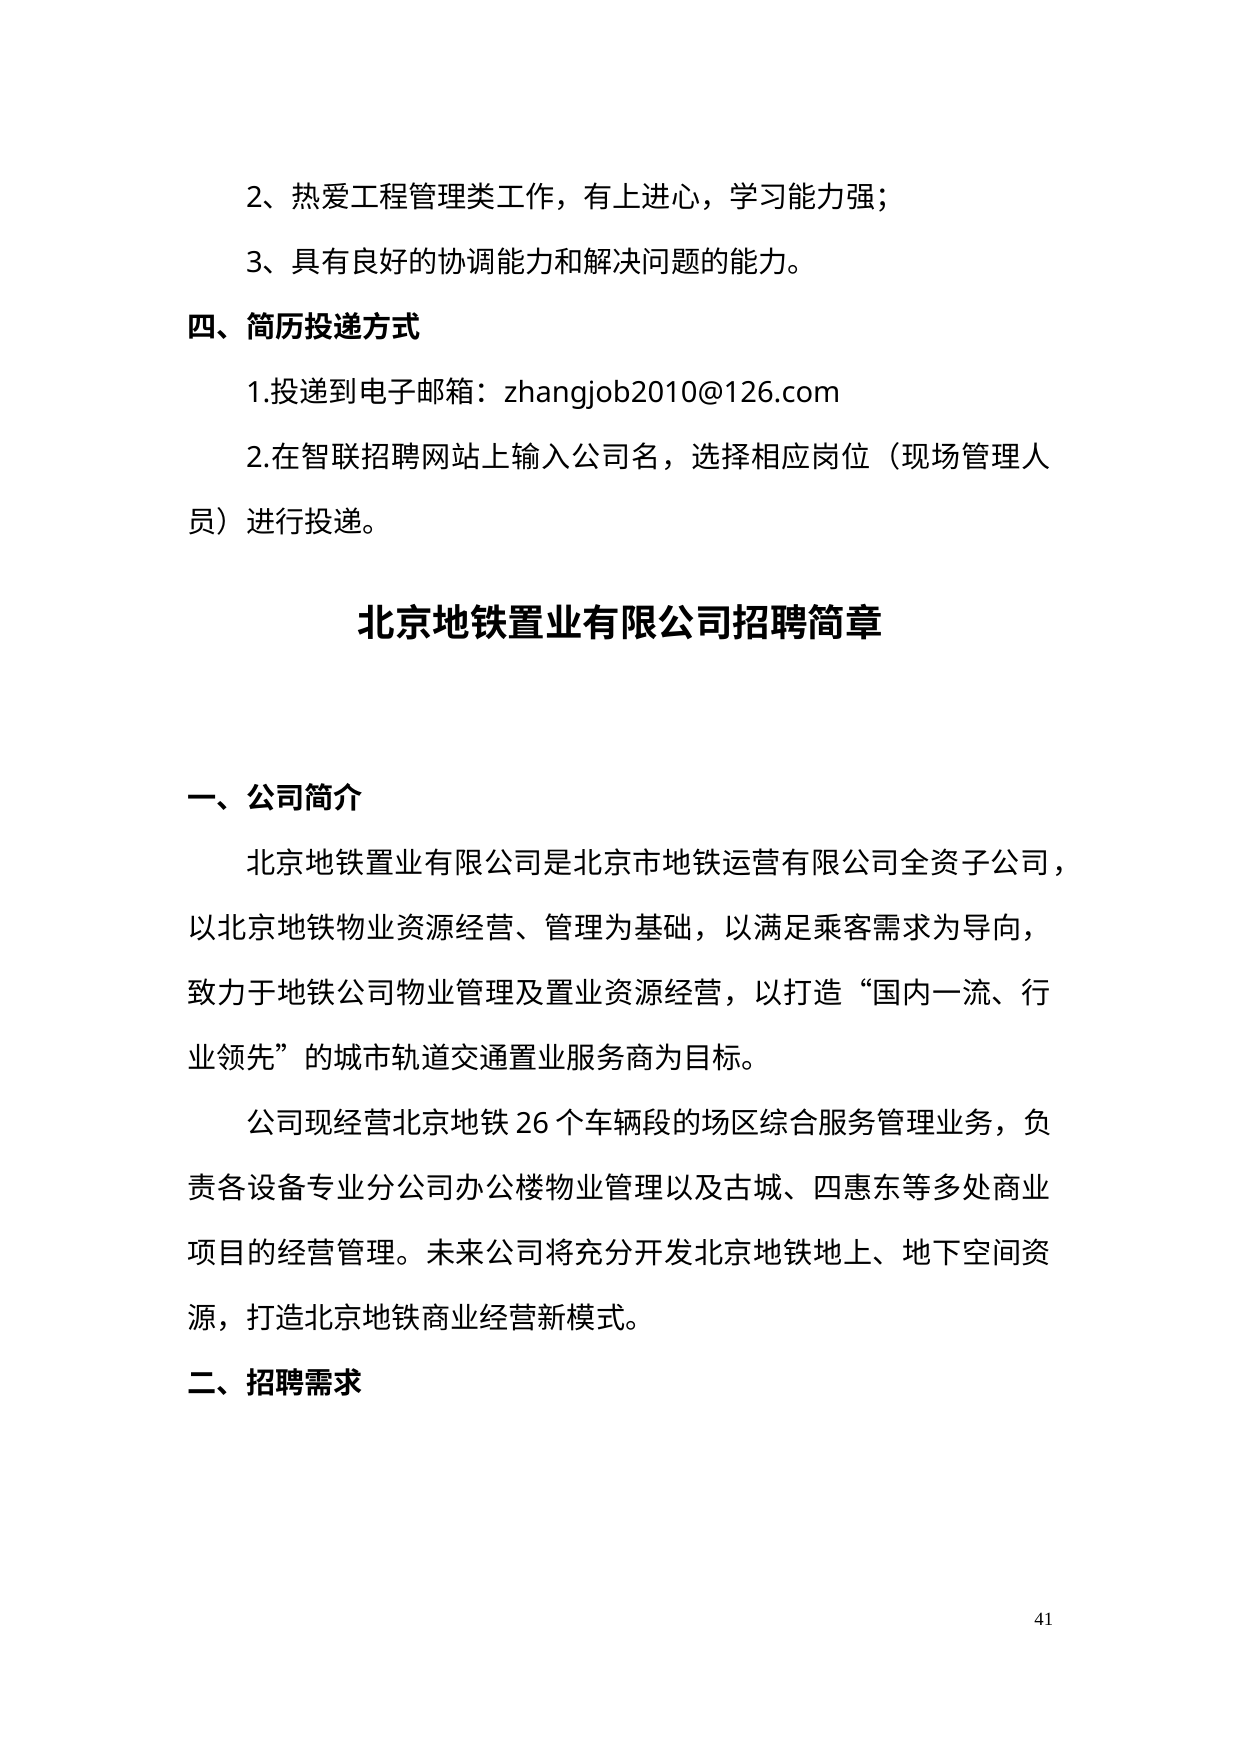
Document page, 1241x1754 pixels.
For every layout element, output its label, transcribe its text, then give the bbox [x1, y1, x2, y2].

text 四、简历投递方式 [187, 292, 1053, 357]
text 公司现经营北京地铁26个车辆段的场区综合服务管理业务，负责各设备专业分公司办公楼物业管理以及古城、四惠东等多处商业项目的经营管理。未来公司将充分开发北京地铁地上、地下空间资源，打造北京地铁商业经营新模式。 [187, 1088, 1053, 1348]
text 1.投递到电子邮箱：zhangjob2010@126.com [187, 357, 1053, 422]
text 2、热爱工程管理类工作，有上进心，学习能力强； [187, 162, 1053, 227]
subtitle 北京地铁置业有限公司招聘简章 [187, 587, 1053, 652]
text 北京地铁置业有限公司是北京市地铁运营有限公司全资子公司，以北京地铁物业资源经营、管理为基础，以满足乘客需求为导向，致力于地铁公司物业管理及置业资源经营，以打造“国内一流、行业领先”的城市轨道交通置业服务商为目标。 [187, 828, 1053, 1088]
text 二、招聘需求 [187, 1348, 1053, 1413]
text 一、公司简介 [187, 763, 1053, 828]
text 3、具有良好的协调能力和解决问题的能力。 [187, 227, 1053, 292]
text 2.在智联招聘网站上输入公司名，选择相应岗位（现场管理人员）进行投递。 [187, 422, 1053, 552]
